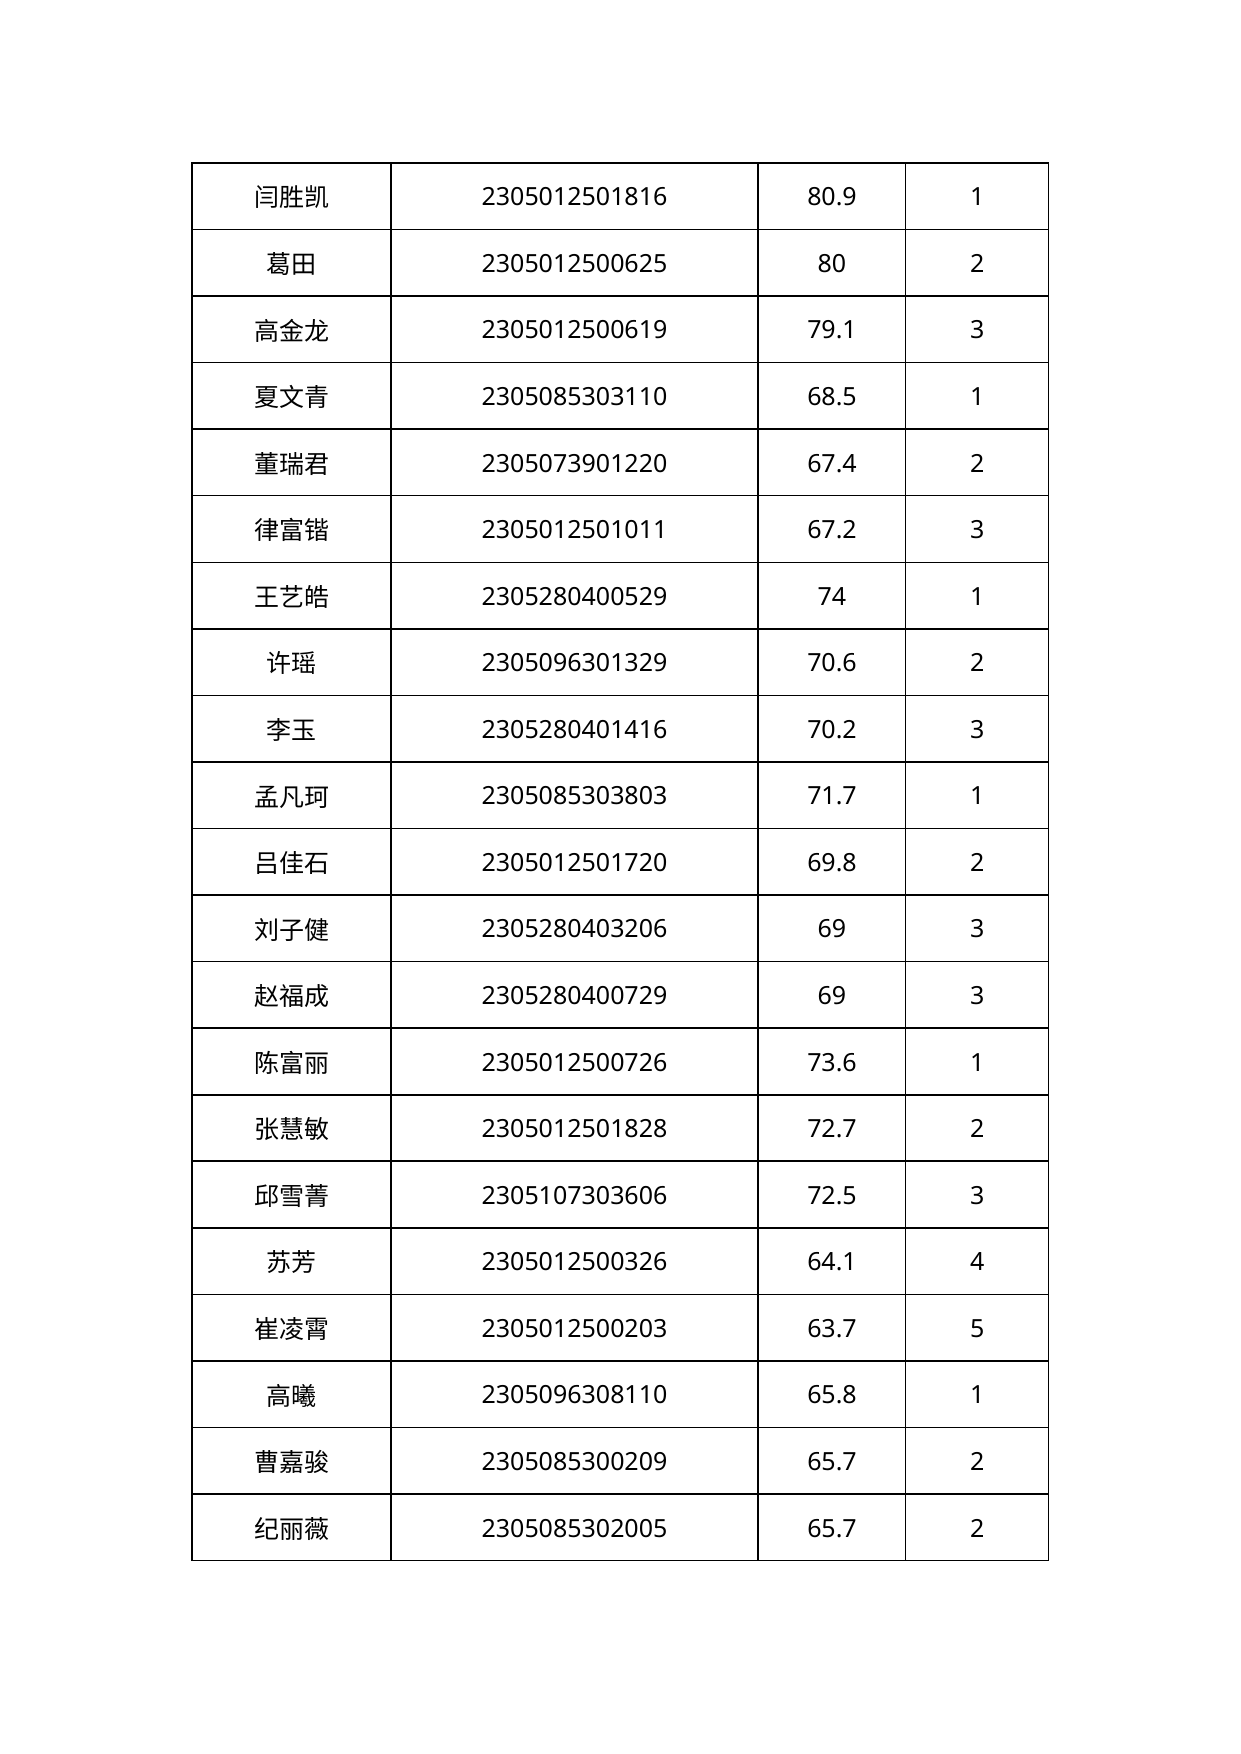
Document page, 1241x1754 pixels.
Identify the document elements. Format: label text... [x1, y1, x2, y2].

table_cell 70.2 [759, 696, 905, 761]
table_cell 许瑶 [193, 630, 390, 694]
table_cell 陈富丽 [193, 1029, 390, 1094]
table_cell 2305107303606 [392, 1162, 757, 1227]
table_cell 3 [906, 297, 1048, 362]
table_cell 2 [906, 1096, 1048, 1160]
table_cell 夏文青 [193, 363, 390, 428]
table_cell 2305280401416 [392, 696, 757, 761]
table_cell 1 [906, 1029, 1048, 1094]
table_cell 71.7 [759, 763, 905, 828]
table_cell 2305096308110 [392, 1362, 757, 1427]
table_cell 80.9 [759, 164, 905, 228]
table_cell 2305280403206 [392, 896, 757, 961]
table_cell 2305280400729 [392, 962, 757, 1027]
table_cell 5 [906, 1295, 1048, 1360]
table_cell 2305012500619 [392, 297, 757, 362]
table_cell 2305012500625 [392, 230, 757, 295]
table_cell 3 [906, 1162, 1048, 1227]
table_cell 2305012501816 [392, 164, 757, 228]
table_cell 2305085302005 [392, 1495, 757, 1560]
table_cell 70.6 [759, 630, 905, 694]
table_cell 1 [906, 1362, 1048, 1427]
table_cell 1 [906, 363, 1048, 428]
table_cell 1 [906, 763, 1048, 828]
table_cell 3 [906, 962, 1048, 1027]
table_cell 68.5 [759, 363, 905, 428]
table_cell 吕佳石 [193, 829, 390, 894]
table_cell 65.7 [759, 1428, 905, 1493]
table_cell 李玉 [193, 696, 390, 761]
table_cell 1 [906, 164, 1048, 228]
table_cell 2 [906, 430, 1048, 495]
table_cell 2 [906, 829, 1048, 894]
table_cell 72.5 [759, 1162, 905, 1227]
table_cell 苏芳 [193, 1229, 390, 1293]
table_cell 律富锴 [193, 496, 390, 561]
table_cell 67.4 [759, 430, 905, 495]
table_cell 曹嘉骏 [193, 1428, 390, 1493]
table_cell 张慧敏 [193, 1096, 390, 1160]
table_cell 2305085303803 [392, 763, 757, 828]
table_cell 2305012500203 [392, 1295, 757, 1360]
table_cell 2305280400529 [392, 563, 757, 628]
table_cell 葛田 [193, 230, 390, 295]
table_cell 80 [759, 230, 905, 295]
table_cell 4 [906, 1229, 1048, 1293]
table_cell 2305085300209 [392, 1428, 757, 1493]
table_cell 74 [759, 563, 905, 628]
table_cell 2305096301329 [392, 630, 757, 694]
table_cell 2305073901220 [392, 430, 757, 495]
table_cell 董瑞君 [193, 430, 390, 495]
table_cell 63.7 [759, 1295, 905, 1360]
table_cell 69 [759, 896, 905, 961]
table_cell 3 [906, 496, 1048, 561]
table_cell 2 [906, 630, 1048, 694]
table_cell 64.1 [759, 1229, 905, 1293]
table_cell 2305012501011 [392, 496, 757, 561]
table_cell 2 [906, 1428, 1048, 1493]
table_cell 孟凡珂 [193, 763, 390, 828]
table_cell 3 [906, 696, 1048, 761]
table_cell 3 [906, 896, 1048, 961]
table_cell 2 [906, 230, 1048, 295]
table_cell 刘子健 [193, 896, 390, 961]
table_cell 2305012500326 [392, 1229, 757, 1293]
table_cell 高曦 [193, 1362, 390, 1427]
table_cell 崔凌霄 [193, 1295, 390, 1360]
table_cell 79.1 [759, 297, 905, 362]
table_cell 赵福成 [193, 962, 390, 1027]
table_cell 73.6 [759, 1029, 905, 1094]
table_cell 高金龙 [193, 297, 390, 362]
table_cell 邱雪菁 [193, 1162, 390, 1227]
table_cell 王艺皓 [193, 563, 390, 628]
table_cell 69.8 [759, 829, 905, 894]
table_cell 纪丽薇 [193, 1495, 390, 1560]
table_cell 闫胜凯 [193, 164, 390, 228]
table_cell 65.7 [759, 1495, 905, 1560]
table_cell 2305012500726 [392, 1029, 757, 1094]
table_cell 72.7 [759, 1096, 905, 1160]
table_cell 2305012501828 [392, 1096, 757, 1160]
table_cell 65.8 [759, 1362, 905, 1427]
table_cell 2305012501720 [392, 829, 757, 894]
table_cell 2305085303110 [392, 363, 757, 428]
table_cell 67.2 [759, 496, 905, 561]
table_cell 1 [906, 563, 1048, 628]
table_cell 2 [906, 1495, 1048, 1560]
table_cell 69 [759, 962, 905, 1027]
